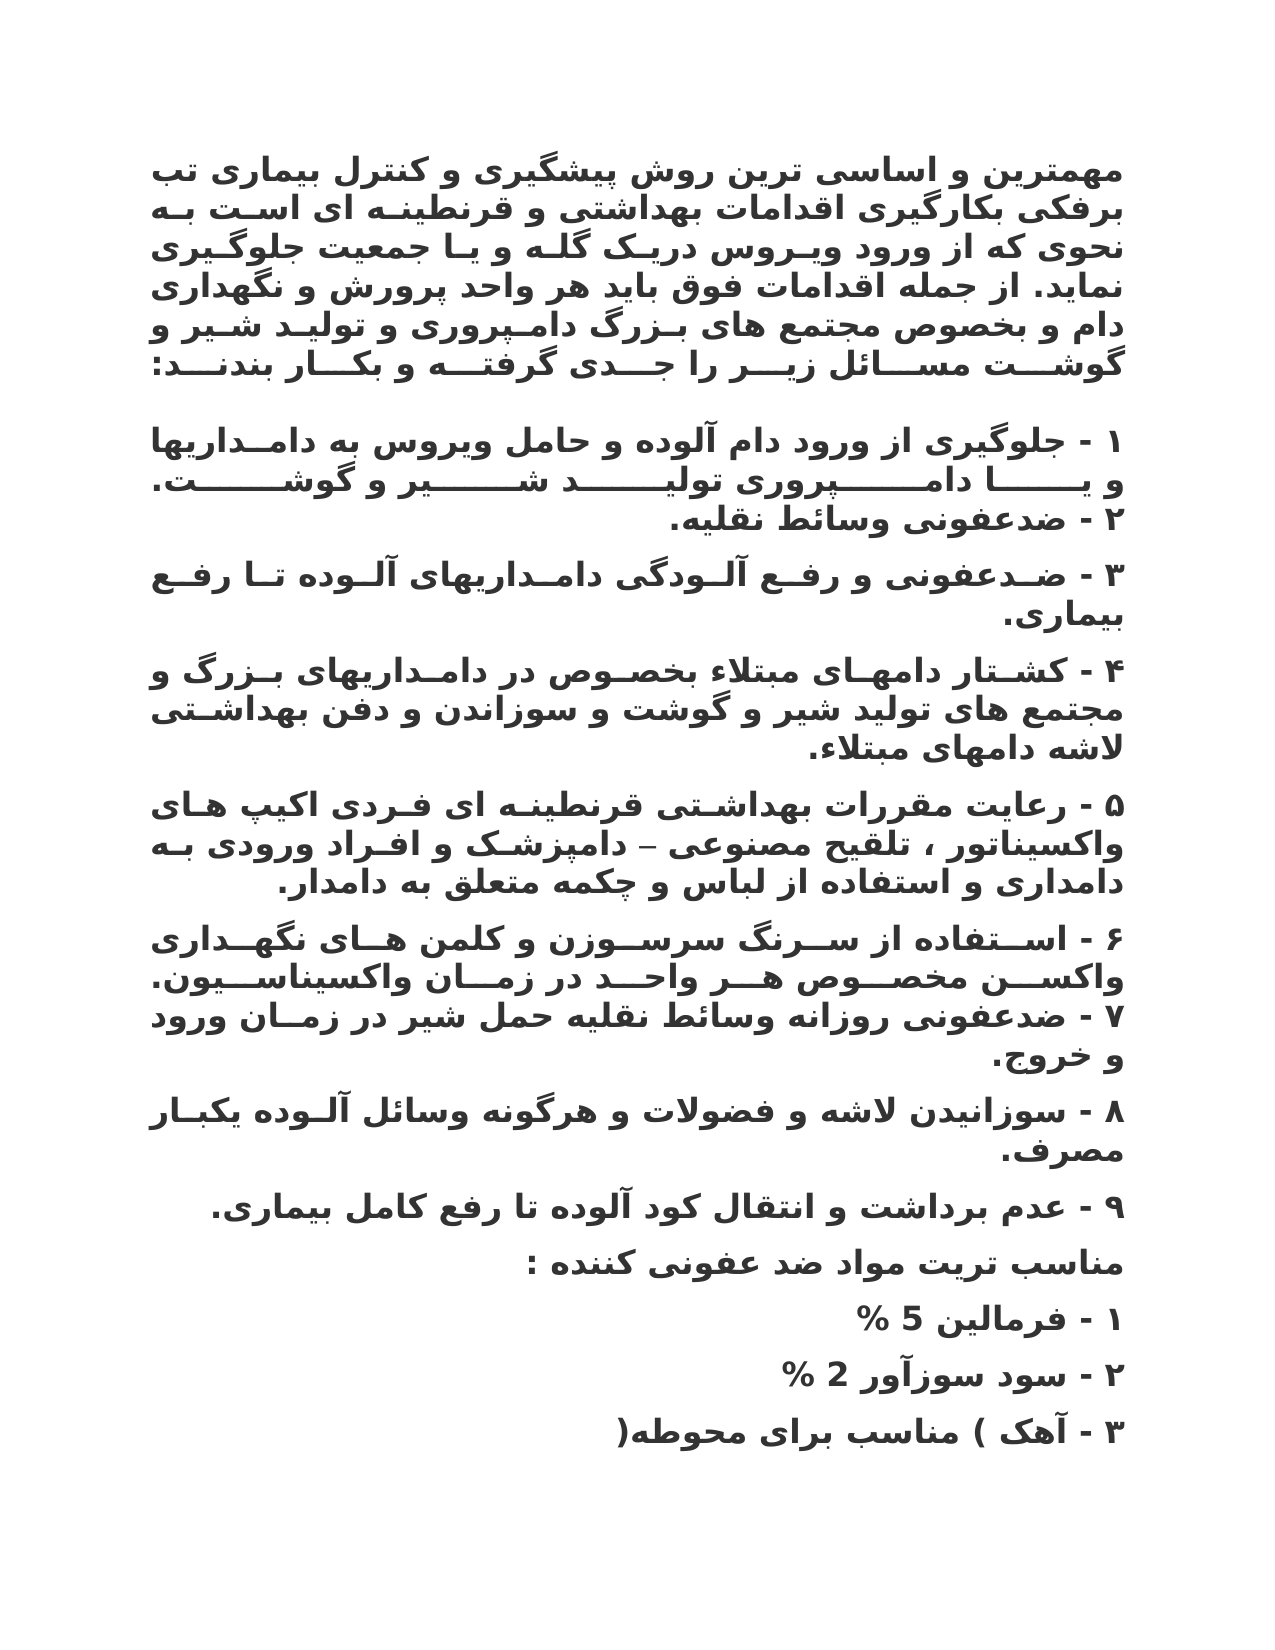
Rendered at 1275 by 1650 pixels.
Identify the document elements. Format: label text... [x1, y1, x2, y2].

text مهمترین و اساسی ترین روش پیشگیری و کنترل بیماری تب برفکی بکارگیری اقدامات بهداشتی و قرنطینه ای است به نحوی که از ورود ویروس دریک گله و یا جمعیت جلوگیری نماید. از جمله اقدامات فوق باید هر واحد پرورش و نگهداری دام و بخصوص مجتمع های بزرگ دامپروری و تولید شیر و گوشت مسائل زیر را جدی گرفته و بکار بندند: ۱ - جلوگیری از ورود دام آلوده و حامل ویروس به دامداریها و یا دامپروری تولید شیر و گوشت. ۲ - ضدعفونی وسائط نقلیه. [150, 150, 1125, 538]
text ۴ - کشتار دامهای مبتلاء بخصوص در دامداریهای بزرگ و مجتمع های تولید شیر و گوشت و سوزاندن و دفن بهداشتی لاشه دامهای مبتلاء. [150, 651, 1125, 768]
text ۹ - عدم برداشت و انتقال کود آلوده تا رفع کامل بیماری. [150, 1187, 1125, 1226]
text ۳ - آهک ) مناسب برای محوطه( [150, 1412, 1125, 1451]
text ۳ - ضدعفونی و رفع آلودگی دامداریهای آلوده تا رفع بیماری. [150, 556, 1125, 634]
text ۲ - سود سوزآور 2 % [150, 1356, 1125, 1395]
text ۵ - رعایت مقررات بهداشتی قرنطینه ای فردی اکیپ های واکسیناتور ، تلقیح مصنوعی – دامپزشک و افراد ورودی به دامداری و استفاده از لباس و چکمه متعلق به دامدار. [150, 785, 1125, 902]
text مناسب تریت مواد ضد عفونی کننده : [150, 1243, 1125, 1282]
text ۸ - سوزانیدن لاشه و فضولات و هرگونه وسائل آلوده یکبار مصرف. [150, 1092, 1125, 1170]
text ۶ - استفاده از سرنگ سرسوزن و کلمن های نگهداری واکسن مخصوص هر واحد در زمان واکسیناسیون. ۷ - ضدعفونی روزانه وسائط نقلیه حمل شیر در زمان ورود و خروج. [150, 919, 1125, 1074]
text ۱ - فرمالین 5 % [150, 1299, 1125, 1338]
